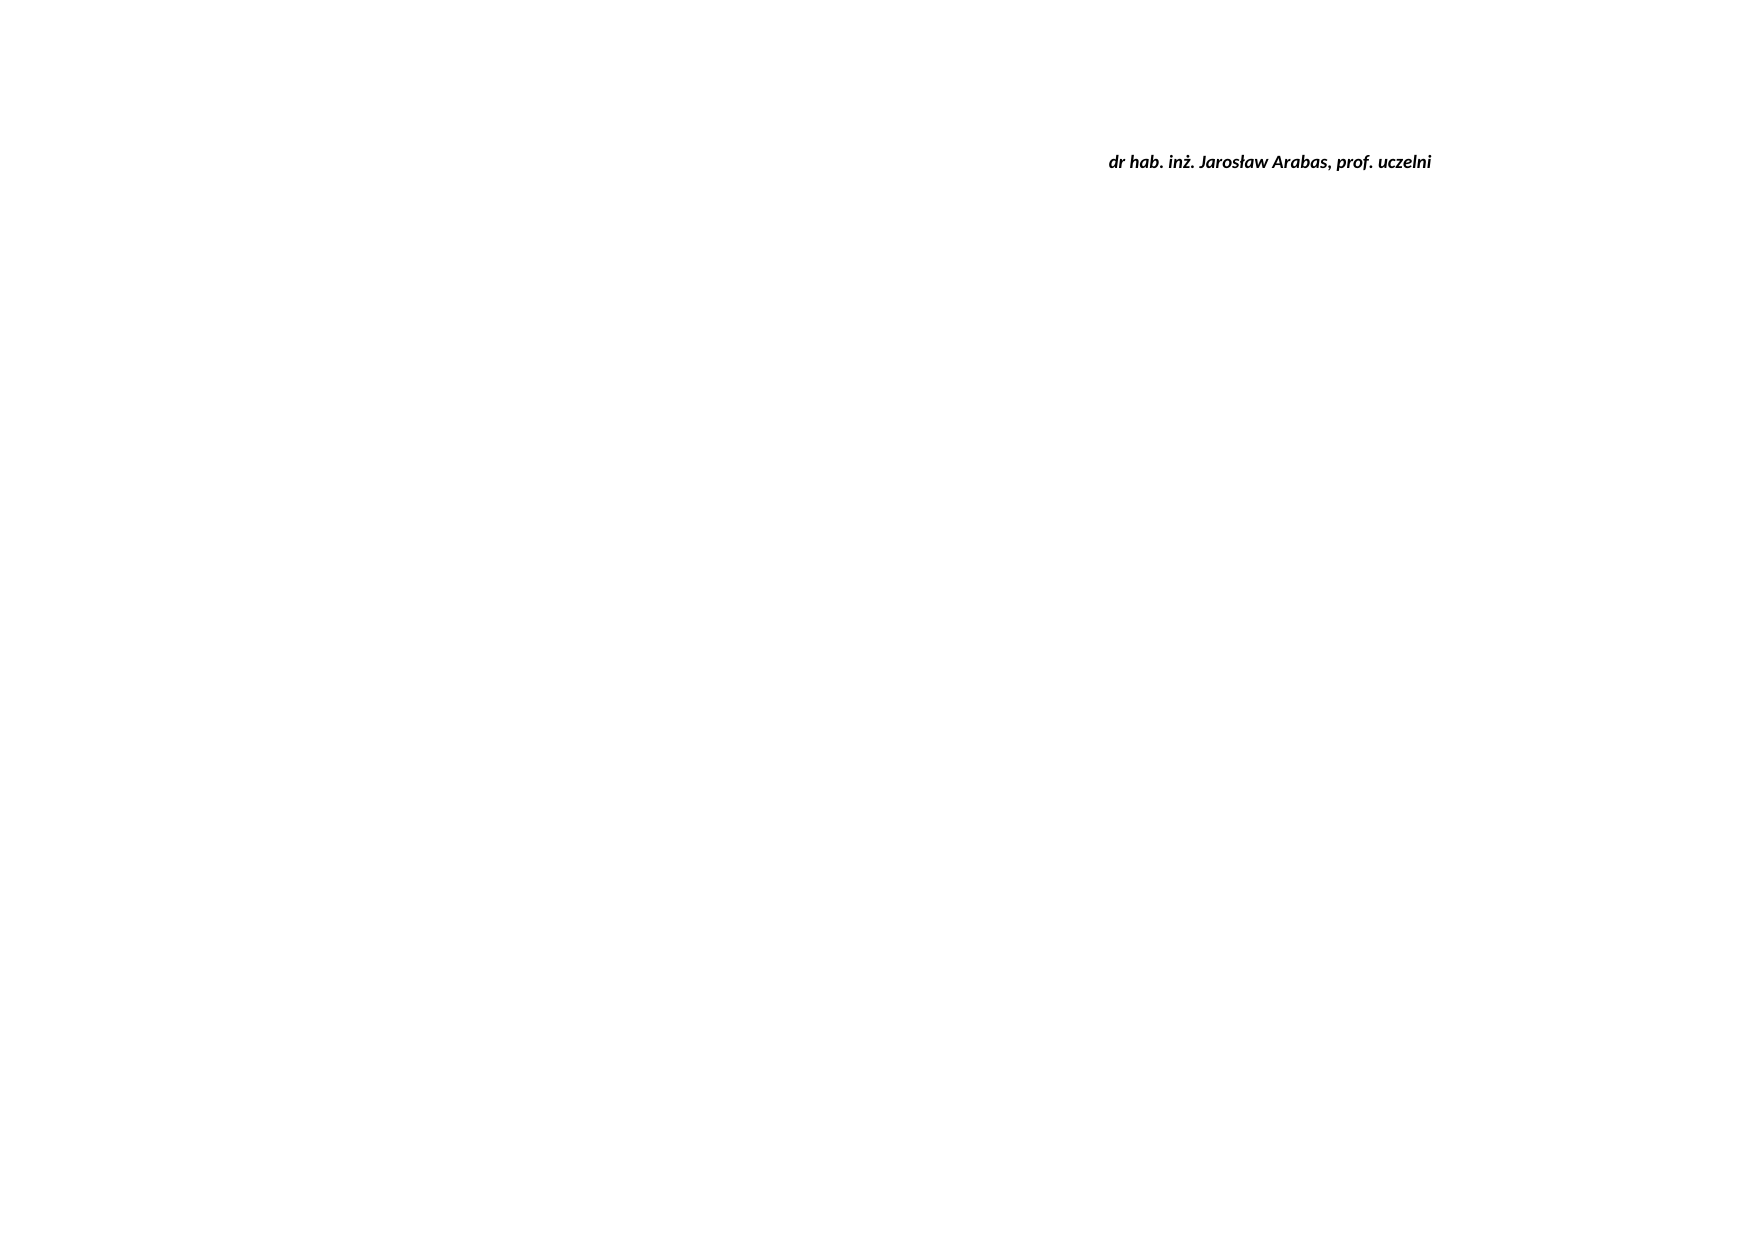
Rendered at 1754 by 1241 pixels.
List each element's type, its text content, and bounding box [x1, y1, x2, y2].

text dr hab. inż. Jarosław Arabas, prof. uczelni [1109, 150, 1604, 173]
